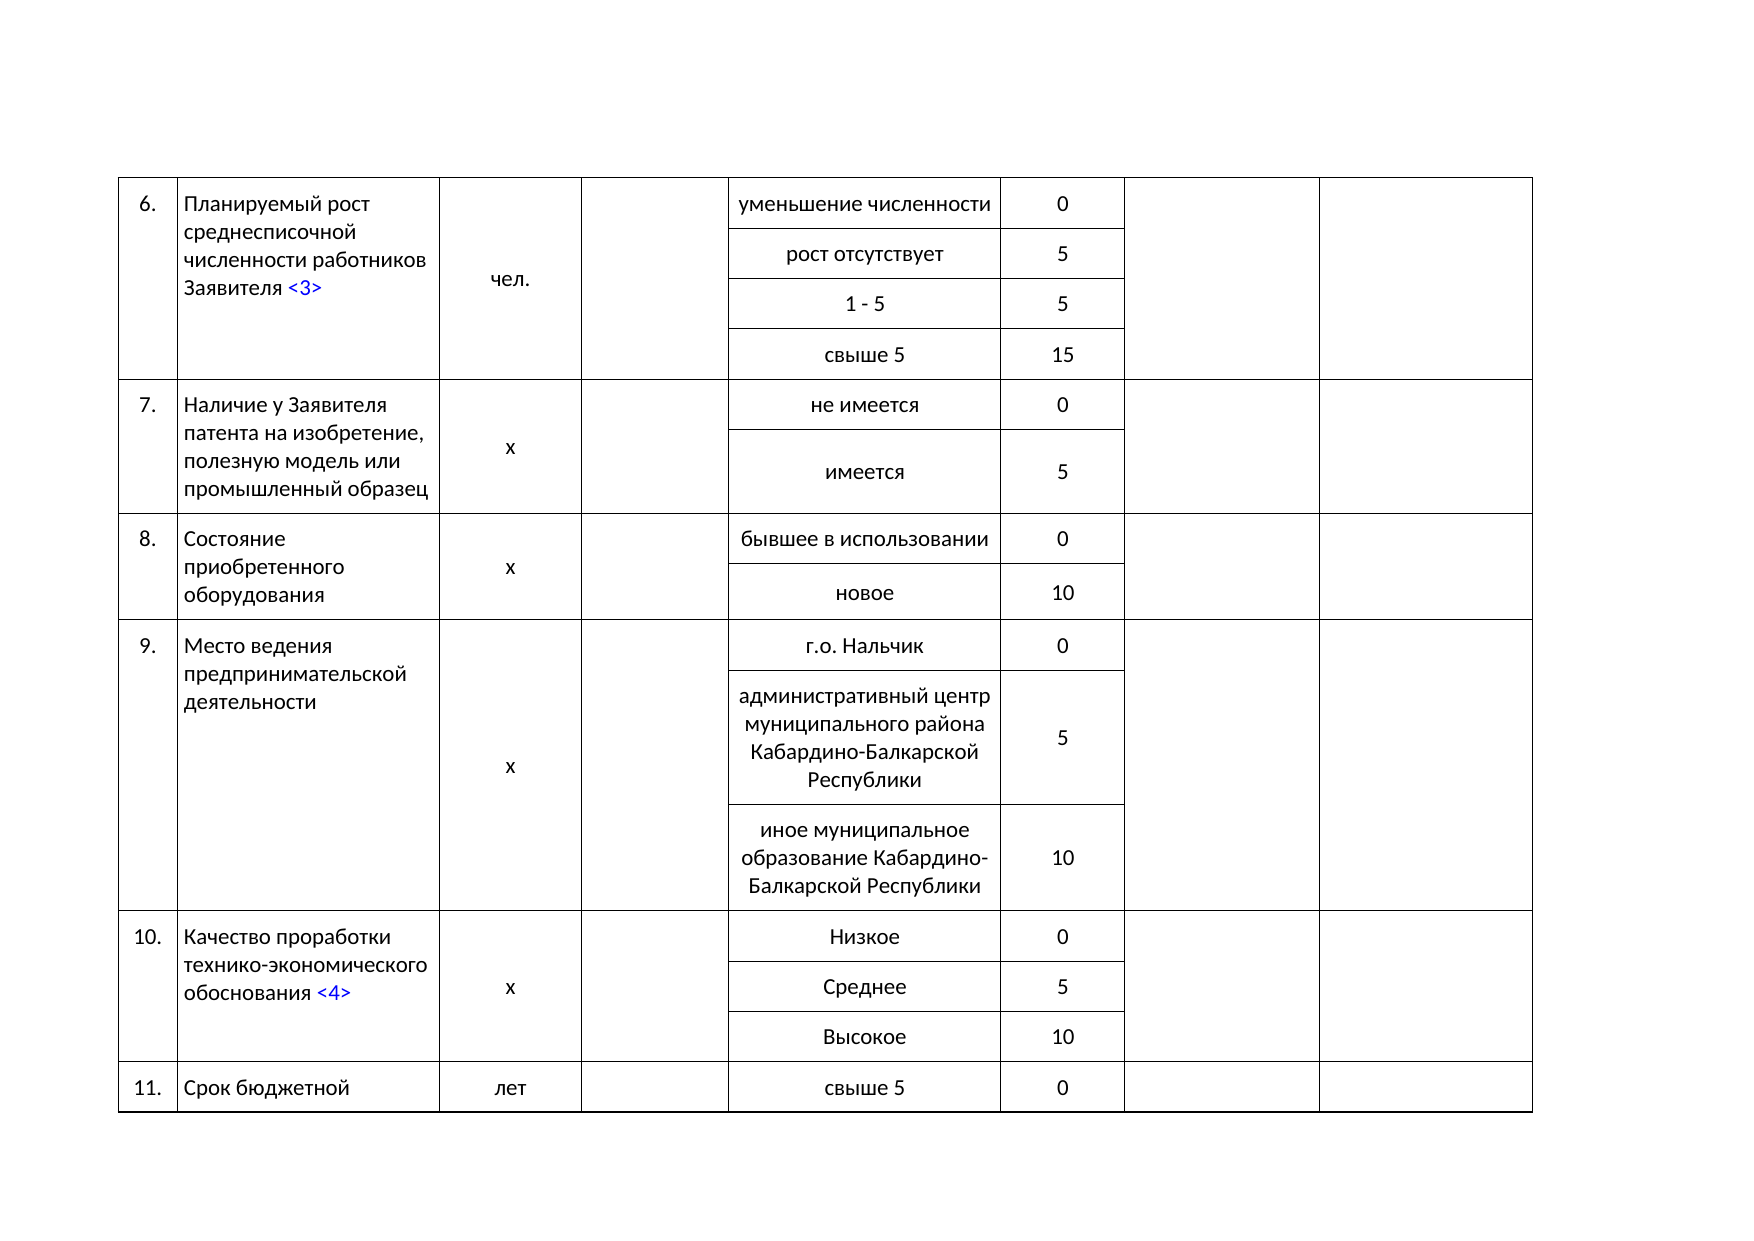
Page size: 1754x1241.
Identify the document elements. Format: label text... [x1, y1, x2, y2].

table_cell [1125, 911, 1319, 1061]
table_cell [1320, 514, 1532, 619]
table_cell 9. [119, 620, 177, 910]
table_cell 10 [1001, 805, 1124, 910]
table_cell 0 [1001, 911, 1124, 961]
table_cell 10. [119, 911, 177, 1061]
table_cell 6. [119, 178, 177, 378]
table_cell 7. [119, 380, 177, 513]
table_cell Планируемый рост среднесписочной численности работников Заявителя <3> [178, 178, 439, 378]
table_cell Среднее [729, 962, 1000, 1011]
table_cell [178, 1062, 439, 1111]
table_cell административный центр муниципального района Кабардино-Балкарской Республики [729, 671, 1000, 804]
table_cell Качество проработки технико-экономического обоснования <4> [178, 911, 439, 1061]
table_cell свыше 5 [729, 1062, 1000, 1111]
table_cell [1320, 911, 1532, 1061]
table_cell имеется [729, 430, 1000, 513]
table_cell [582, 1062, 728, 1111]
table_cell рост отсутствует [729, 229, 1000, 278]
table_cell [1125, 514, 1319, 619]
table_cell 15 [1001, 329, 1124, 378]
table_cell бывшее в использовании [729, 514, 1000, 563]
table_cell 0 [1001, 380, 1124, 429]
table_cell уменьшение численности [729, 178, 1000, 227]
table_cell [1320, 380, 1532, 513]
table_cell [1320, 178, 1532, 378]
table_cell 0 [1001, 514, 1124, 563]
table_cell Низкое [729, 911, 1000, 961]
table_cell Состояние приобретенного оборудования [178, 514, 439, 619]
table_cell лет [440, 1062, 581, 1111]
table_cell не имеется [729, 380, 1000, 429]
table_cell г.о. Нальчик [729, 620, 1000, 669]
table_cell новое [729, 564, 1000, 619]
table_cell x [440, 911, 581, 1061]
table_cell [582, 620, 728, 910]
table_cell [1125, 380, 1319, 513]
table_cell 1 - 5 [729, 279, 1000, 328]
table_cell чел. [440, 178, 581, 378]
table_cell 5 [1001, 430, 1124, 513]
table_cell свыше 5 [729, 329, 1000, 378]
table_cell x [440, 380, 581, 513]
table_cell [582, 514, 728, 619]
table_cell Высокое [729, 1012, 1000, 1061]
table_cell Место ведения предпринимательской деятельности [178, 620, 439, 910]
table_cell [1125, 1062, 1319, 1111]
table_cell иное муниципальное образование Кабардино-Балкарской Республики [729, 805, 1000, 910]
table_cell 0 [1001, 1062, 1124, 1111]
table_cell 10 [1001, 564, 1124, 619]
table_cell 10 [1001, 1012, 1124, 1061]
table_cell x [440, 514, 581, 619]
table_cell 5 [1001, 962, 1124, 1011]
table_cell [1125, 178, 1319, 378]
table_cell [1320, 620, 1532, 910]
table_cell [1125, 620, 1319, 910]
table_cell [582, 178, 728, 378]
table_cell [582, 380, 728, 513]
table_cell [1320, 1062, 1532, 1111]
table_cell 5 [1001, 229, 1124, 278]
table_cell 0 [1001, 178, 1124, 227]
table_cell 11. [119, 1062, 177, 1111]
table_cell x [440, 620, 581, 910]
table_cell [582, 911, 728, 1061]
table_cell 8. [119, 514, 177, 619]
table_cell 5 [1001, 671, 1124, 804]
table_cell 0 [1001, 620, 1124, 669]
table_cell 5 [1001, 279, 1124, 328]
table_cell Наличие у Заявителя патента на изобретение, полезную модель или промышленный образец [178, 380, 439, 513]
